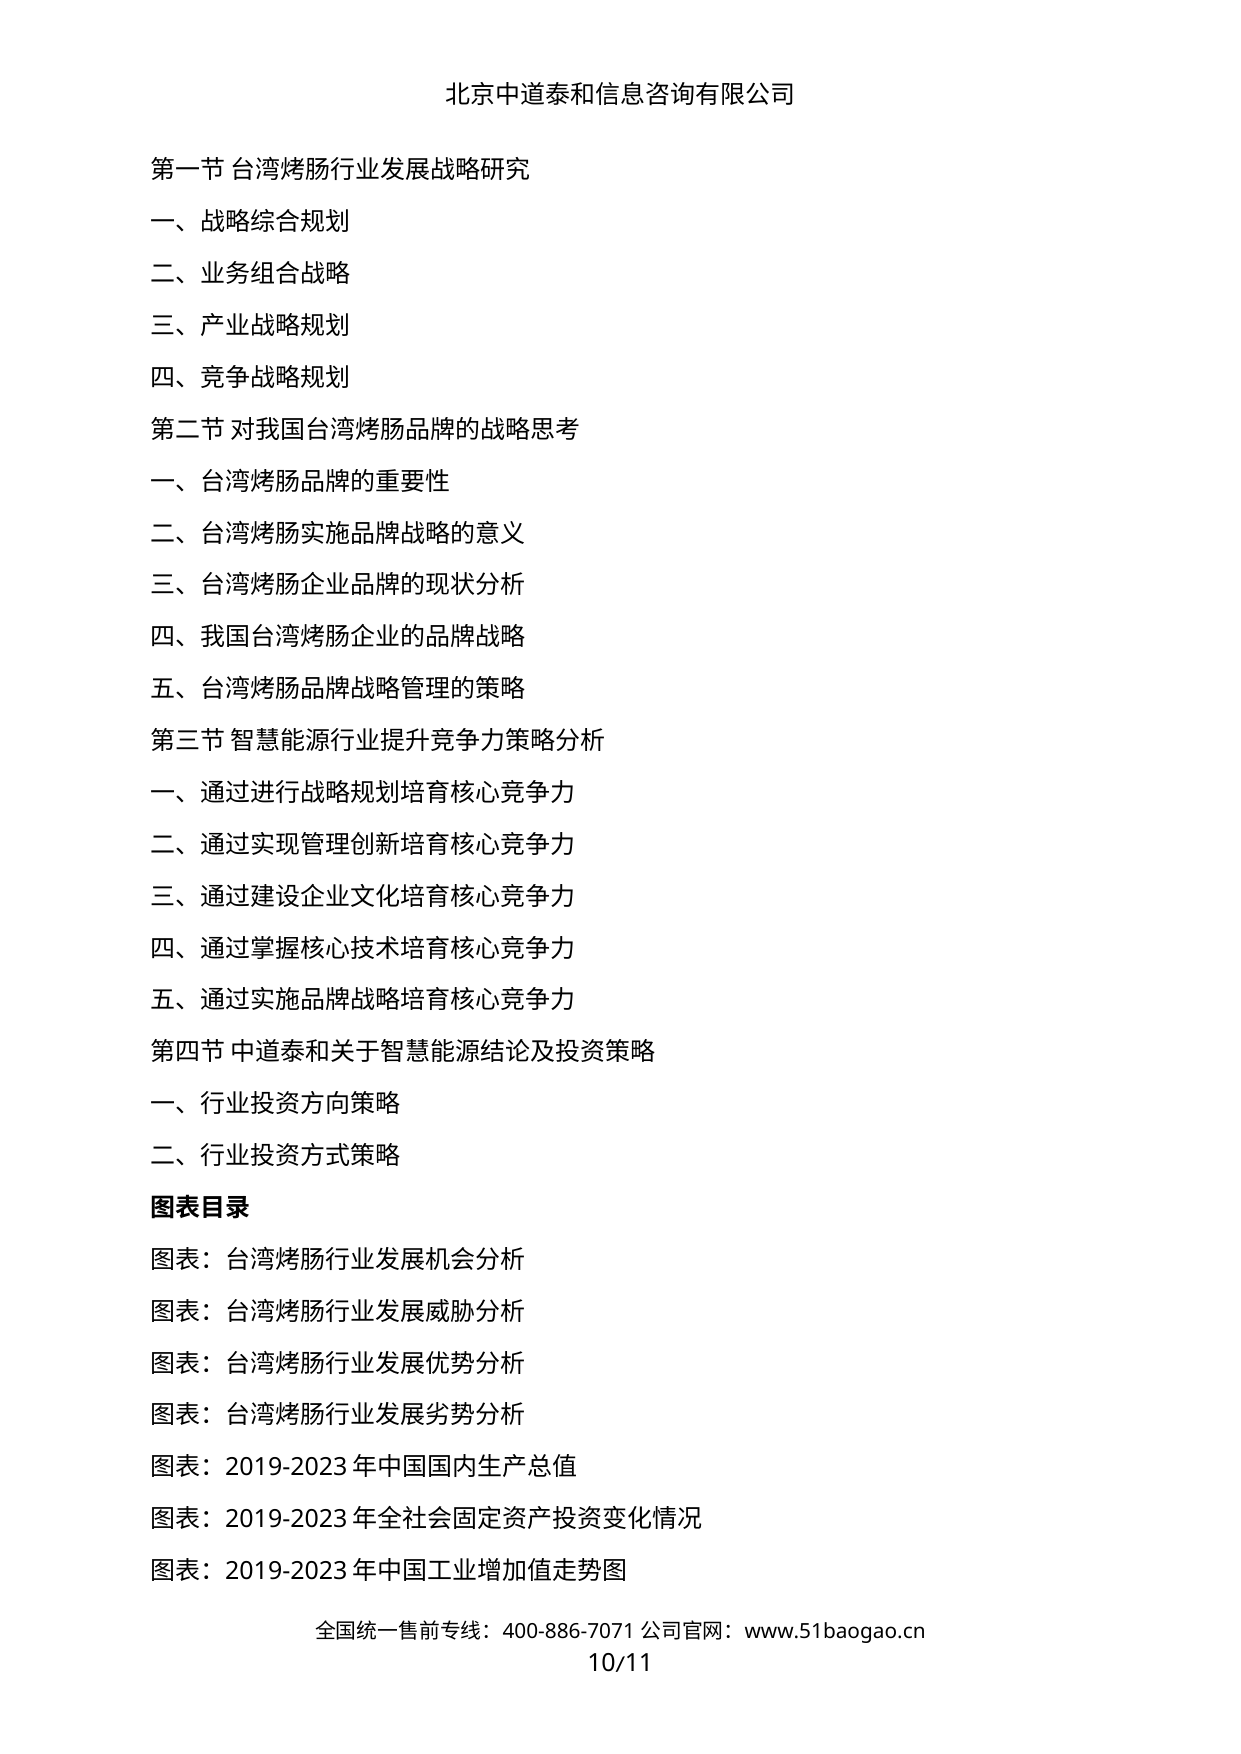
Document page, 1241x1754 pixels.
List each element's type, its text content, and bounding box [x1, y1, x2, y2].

text 第一节 台湾烤肠行业发展战略研究 [150, 150, 1090, 186]
text 一、行业投资方向策略 [150, 1084, 1090, 1120]
text 第四节 中道泰和关于智慧能源结论及投资策略 [150, 1032, 1090, 1068]
text 图表：2019-2023年中国国内生产总值 [150, 1447, 1090, 1483]
text 五、通过实施品牌战略培育核心竞争力 [150, 980, 1090, 1016]
text 四、我国台湾烤肠企业的品牌战略 [150, 617, 1090, 653]
text 三、通过建设企业文化培育核心竞争力 [150, 876, 1090, 912]
text 二、行业投资方式策略 [150, 1136, 1090, 1172]
text 一、战略综合规划 [150, 202, 1090, 238]
text 图表目录 [150, 1187, 1090, 1224]
text 图表：台湾烤肠行业发展机会分析 [150, 1239, 1090, 1276]
text 四、通过掌握核心技术培育核心竞争力 [150, 928, 1090, 964]
text 第二节 对我国台湾烤肠品牌的战略思考 [150, 409, 1090, 446]
text 一、台湾烤肠品牌的重要性 [150, 461, 1090, 497]
text 图表：2019-2023年中国工业增加值走势图 [150, 1551, 1090, 1587]
text 图表：台湾烤肠行业发展劣势分析 [150, 1395, 1090, 1431]
text 一、通过进行战略规划培育核心竞争力 [150, 772, 1090, 809]
text 二、业务组合战略 [150, 254, 1090, 290]
text 二、通过实现管理创新培育核心竞争力 [150, 824, 1090, 861]
text 图表：台湾烤肠行业发展优势分析 [150, 1343, 1090, 1379]
text 图表：2019-2023年全社会固定资产投资变化情况 [150, 1499, 1090, 1535]
text 第三节 智慧能源行业提升竞争力策略分析 [150, 721, 1090, 757]
text 五、台湾烤肠品牌战略管理的策略 [150, 669, 1090, 705]
text 四、竞争战略规划 [150, 357, 1090, 394]
text 三、台湾烤肠企业品牌的现状分析 [150, 565, 1090, 601]
text 三、产业战略规划 [150, 306, 1090, 342]
text 二、台湾烤肠实施品牌战略的意义 [150, 513, 1090, 549]
text 图表：台湾烤肠行业发展威胁分析 [150, 1291, 1090, 1327]
